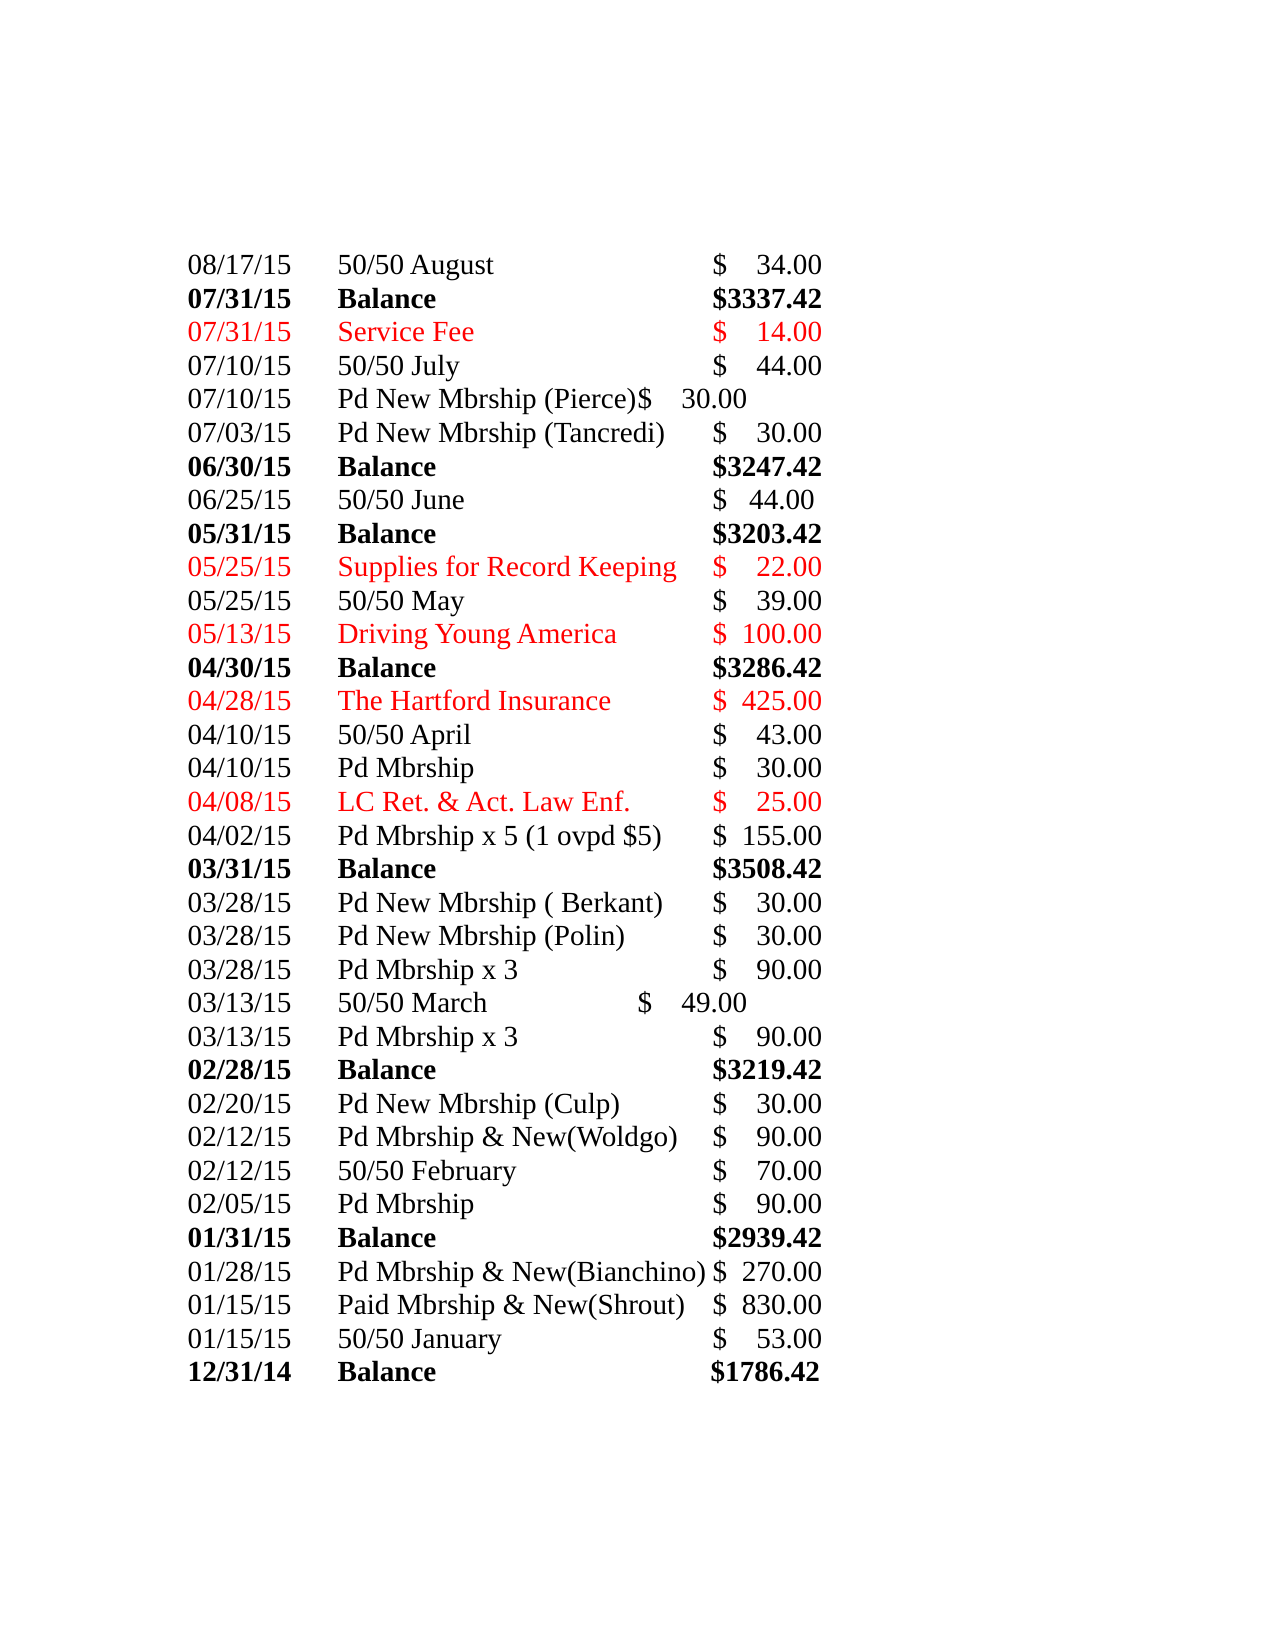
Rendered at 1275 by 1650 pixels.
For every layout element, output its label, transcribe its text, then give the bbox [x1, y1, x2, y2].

text 05/25/15 Supplies for Record Keeping $ 22.00 [187, 549, 1087, 583]
text 07/03/15 Pd New Mbrship (Tancredi) $ 30.00 [187, 415, 1087, 449]
text 02/05/15 Pd Mbrship $ 90.00 [187, 1187, 1087, 1220]
text 04/10/15 Pd Mbrship $ 30.00 [187, 751, 1087, 784]
text 05/31/15 Balance $3203.42 [187, 516, 1087, 549]
text 04/02/15 Pd Mbrship x 5 (1 ovpd $5) $ 155.00 [187, 818, 1087, 851]
text 01/28/15 Pd Mbrship & New(Bianchino) $ 270.00 [187, 1254, 1087, 1287]
text 01/31/15 Balance $2939.42 [187, 1220, 1087, 1254]
text 05/25/15 50/50 May $ 39.00 [187, 583, 1087, 616]
text 04/30/15 Balance $3286.42 [187, 650, 1087, 683]
text 02/28/15 Balance $3219.42 [187, 1052, 1087, 1086]
text 04/10/15 50/50 April $ 43.00 [187, 717, 1087, 751]
text 04/28/15 The Hartford Insurance $ 425.00 [187, 683, 1087, 717]
text 02/12/15 50/50 February $ 70.00 [187, 1153, 1087, 1187]
text 04/08/15 LC Ret. & Act. Law Enf. $ 25.00 [187, 784, 1087, 818]
text 03/28/15 Pd New Mbrship ( Berkant) $ 30.00 [187, 885, 1087, 918]
text 03/28/15 Pd Mbrship x 3 $ 90.00 [187, 952, 1087, 985]
text 01/15/15 50/50 January $ 53.00 [187, 1321, 1087, 1354]
text 03/31/15 Balance $3508.42 [187, 851, 1087, 885]
text 07/10/15 50/50 July $ 44.00 [187, 348, 1087, 382]
text 03/13/15 Pd Mbrship x 3 $ 90.00 [187, 1019, 1087, 1052]
text 03/13/15 50/50 March $ 49.00 [187, 985, 1087, 1019]
text 08/17/15 50/50 August $ 34.00 [187, 247, 1087, 281]
text 07/31/15 Balance $3337.42 [187, 281, 1087, 314]
text 12/31/14 Balance $1786.42 [187, 1354, 1087, 1388]
text 07/10/15 Pd New Mbrship (Pierce) $ 30.00 [187, 382, 1087, 415]
text 02/20/15 Pd New Mbrship (Culp) $ 30.00 [187, 1086, 1087, 1119]
text 01/15/15 Paid Mbrship & New(Shrout) $ 830.00 [187, 1287, 1087, 1321]
text 05/13/15 Driving Young America $ 100.00 [187, 616, 1087, 650]
text 07/31/15 Service Fee $ 14.00 [187, 314, 1087, 348]
text 02/12/15 Pd Mbrship & New(Woldgo) $ 90.00 [187, 1119, 1087, 1153]
text 03/28/15 Pd New Mbrship (Polin) $ 30.00 [187, 918, 1087, 952]
text 06/30/15 Balance $3247.42 [187, 449, 1087, 482]
text 06/25/15 50/50 June $ 44.00 [187, 482, 1087, 516]
